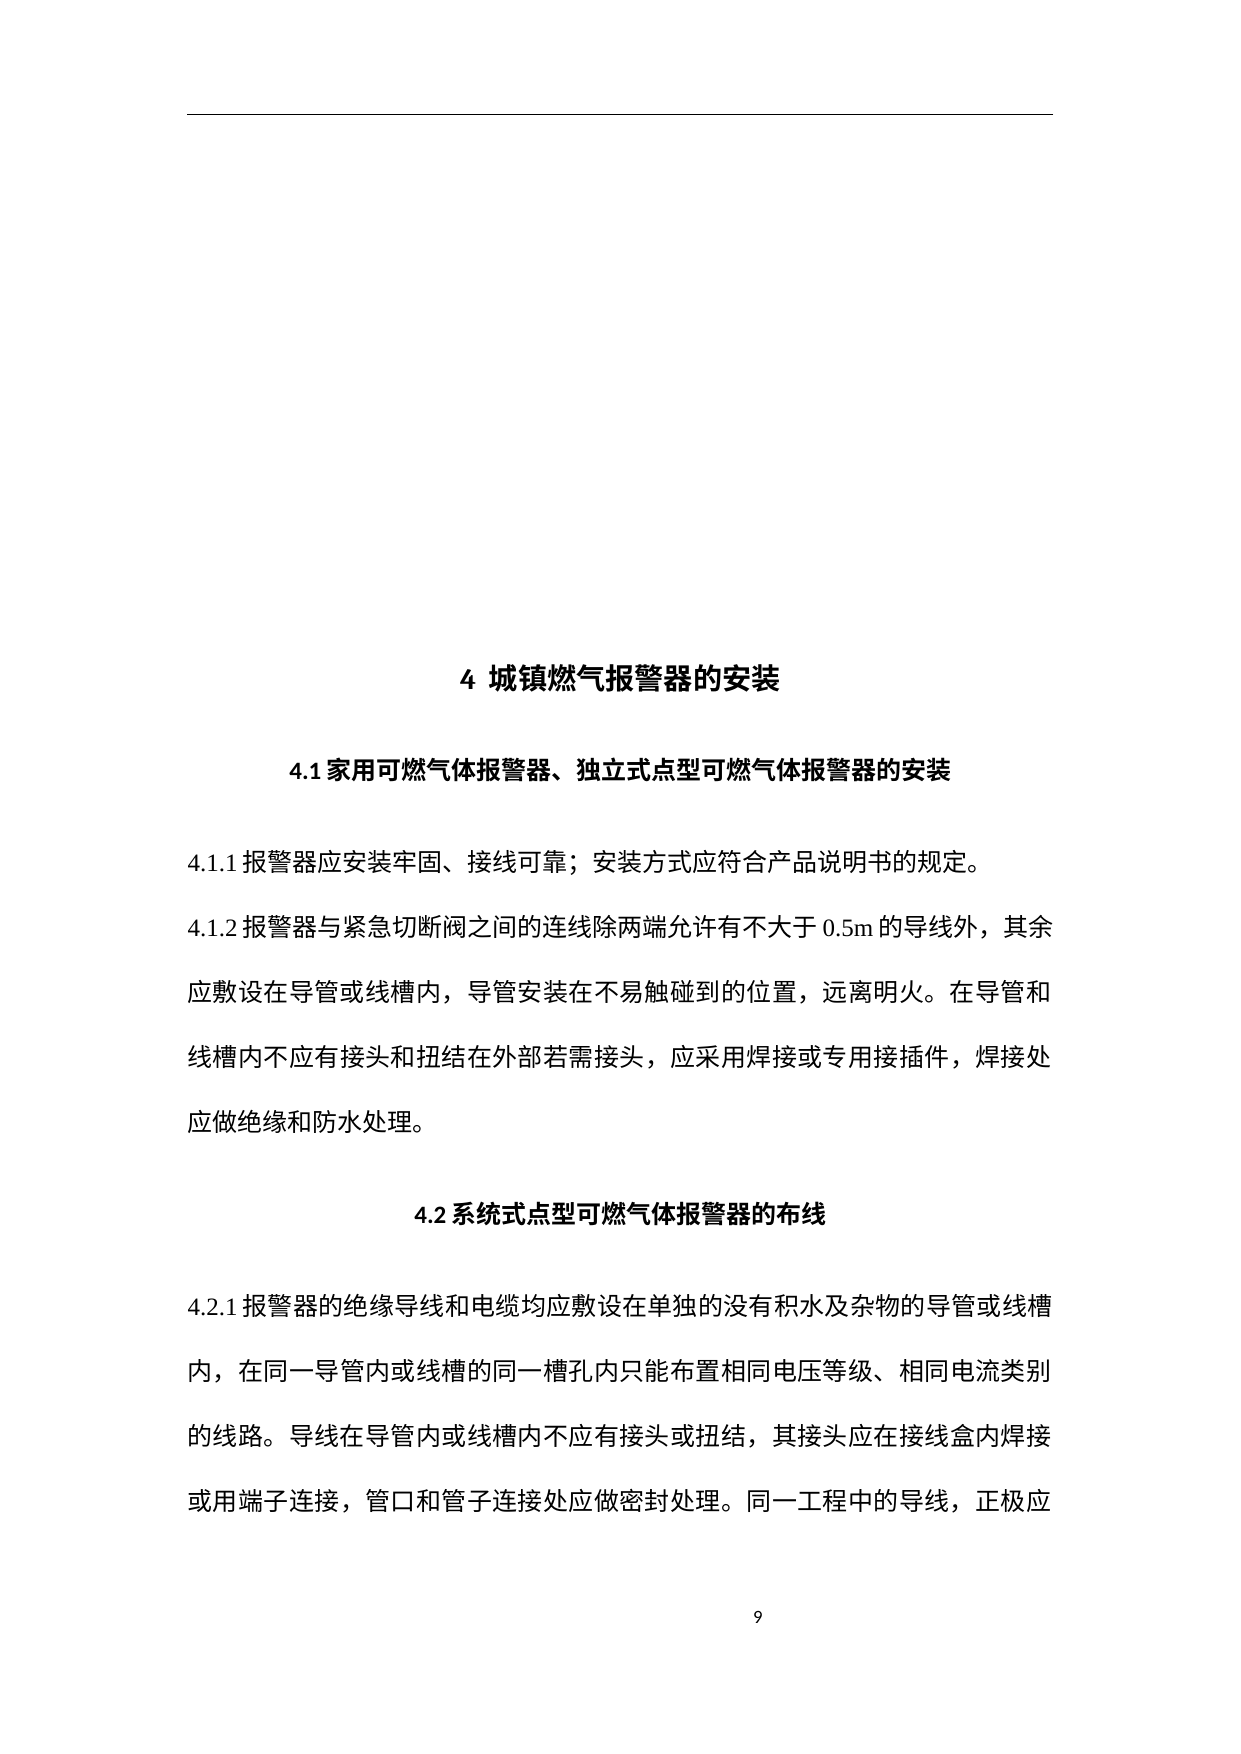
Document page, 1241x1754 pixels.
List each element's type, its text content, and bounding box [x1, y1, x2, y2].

subtitle 4.1家用可燃气体报警器、独立式点型可燃气体报警器的安装 [187, 736, 1053, 801]
subtitle 4 城镇燃气报警器的安装 [187, 644, 1053, 709]
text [187, 1272, 1053, 1532]
subtitle 4.2系统式点型可燃气体报警器的布线 [187, 1180, 1053, 1245]
text 4.1.2报警器与紧急切断阀之间的连线除两端允许有不大于0.5m的导线外，其余应敷设在导管或线槽内，导管安装在不易触碰到的位置，远离明火。在导管和线槽内不应有接头和扭结在外部若需接头，应采用焊接或专用接插件，焊接处应做绝缘和防水处理。 [187, 893, 1053, 1153]
text 4.1.1报警器应安装牢固、接线可靠；安装方式应符合产品说明书的规定。 [187, 828, 1053, 893]
